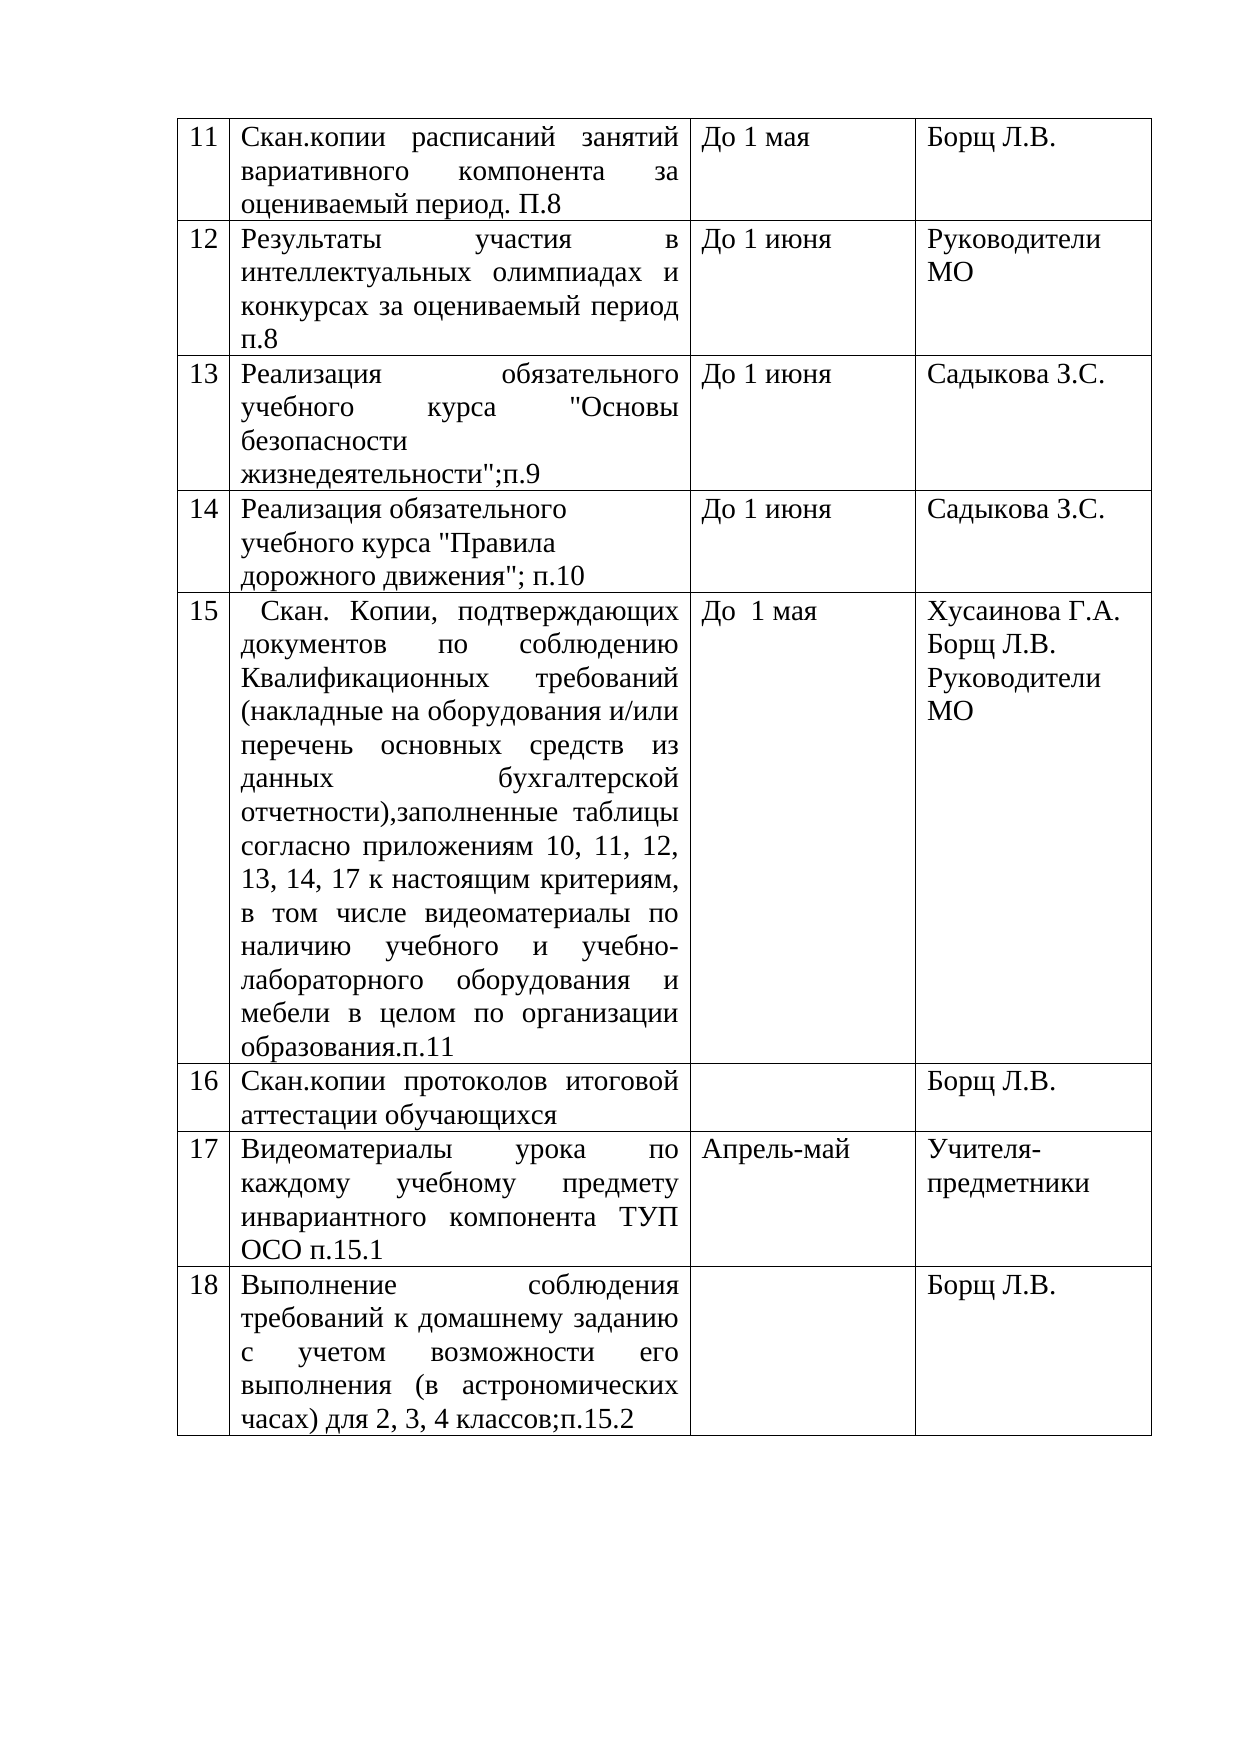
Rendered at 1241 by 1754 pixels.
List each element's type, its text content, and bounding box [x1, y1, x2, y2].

table_cell 11 [178, 119, 229, 220]
table_cell До 1 мая [691, 593, 915, 1062]
table_cell Скан.копии расписаний занятий вариативного компонента за оцениваемый период. П.8 [230, 119, 690, 220]
table_cell Садыкова З.С. [916, 356, 1151, 490]
table_cell Реализация обязательного учебного курса "Правила дорожного движения"; п.10 [230, 491, 690, 592]
table_cell До 1 мая [691, 119, 915, 220]
table_cell Борщ Л.В. [916, 1064, 1151, 1131]
table_cell До 1 июня [691, 356, 915, 490]
table_cell 17 [178, 1132, 229, 1266]
table_cell 18 [178, 1267, 229, 1434]
table_cell Реализация обязательного учебного курса "Основы безопасности жизнедеятельности";п.9 [230, 356, 690, 490]
table_cell Руководители МО [916, 221, 1151, 355]
table_cell 16 [178, 1064, 229, 1131]
table_cell Скан. Копии, подтверждающих документов по соблюдению Квалификационных требований (накладные на оборудования и/или перечень основных средств из данных бухгалтерской отчетности),заполненные таблицы согласно приложениям 10, 11, 12, 13, 14, 17 к настоящим критериям, в том числе видеоматериалы по наличию учебного и учебно-лабораторного оборудования и мебели в целом по организации образования.п.11 [230, 593, 690, 1062]
table_cell 14 [178, 491, 229, 592]
table_cell До 1 июня [691, 491, 915, 592]
table_cell 13 [178, 356, 229, 490]
table_cell Выполнение соблюдения требований к домашнему заданию с учетом возможности его выполнения (в астрономических часах) для 2, 3, 4 классов;п.15.2 [230, 1267, 690, 1434]
table_cell Апрель-май [691, 1132, 915, 1266]
table_cell Хусаинова Г.А. Борщ Л.В. Руководители МО [916, 593, 1151, 1062]
table_cell 12 [178, 221, 229, 355]
table_cell [691, 1064, 915, 1131]
table_cell Борщ Л.В. [916, 119, 1151, 220]
table_cell Результаты участия в интеллектуальных олимпиадах и конкурсах за оцениваемый период п.8 [230, 221, 690, 355]
table_cell Видеоматериалы урока по каждому учебному предмету инвариантного компонента ТУП ОСО п.15.1 [230, 1132, 690, 1266]
table_cell Учителя-предметники [916, 1132, 1151, 1266]
table_cell 15 [178, 593, 229, 1062]
table_cell Скан.копии протоколов итоговой аттестации обучающихся [230, 1064, 690, 1131]
table_cell Борщ Л.В. [916, 1267, 1151, 1434]
table_cell [691, 1267, 915, 1434]
table_cell Садыкова З.С. [916, 491, 1151, 592]
table_cell До 1 июня [691, 221, 915, 355]
